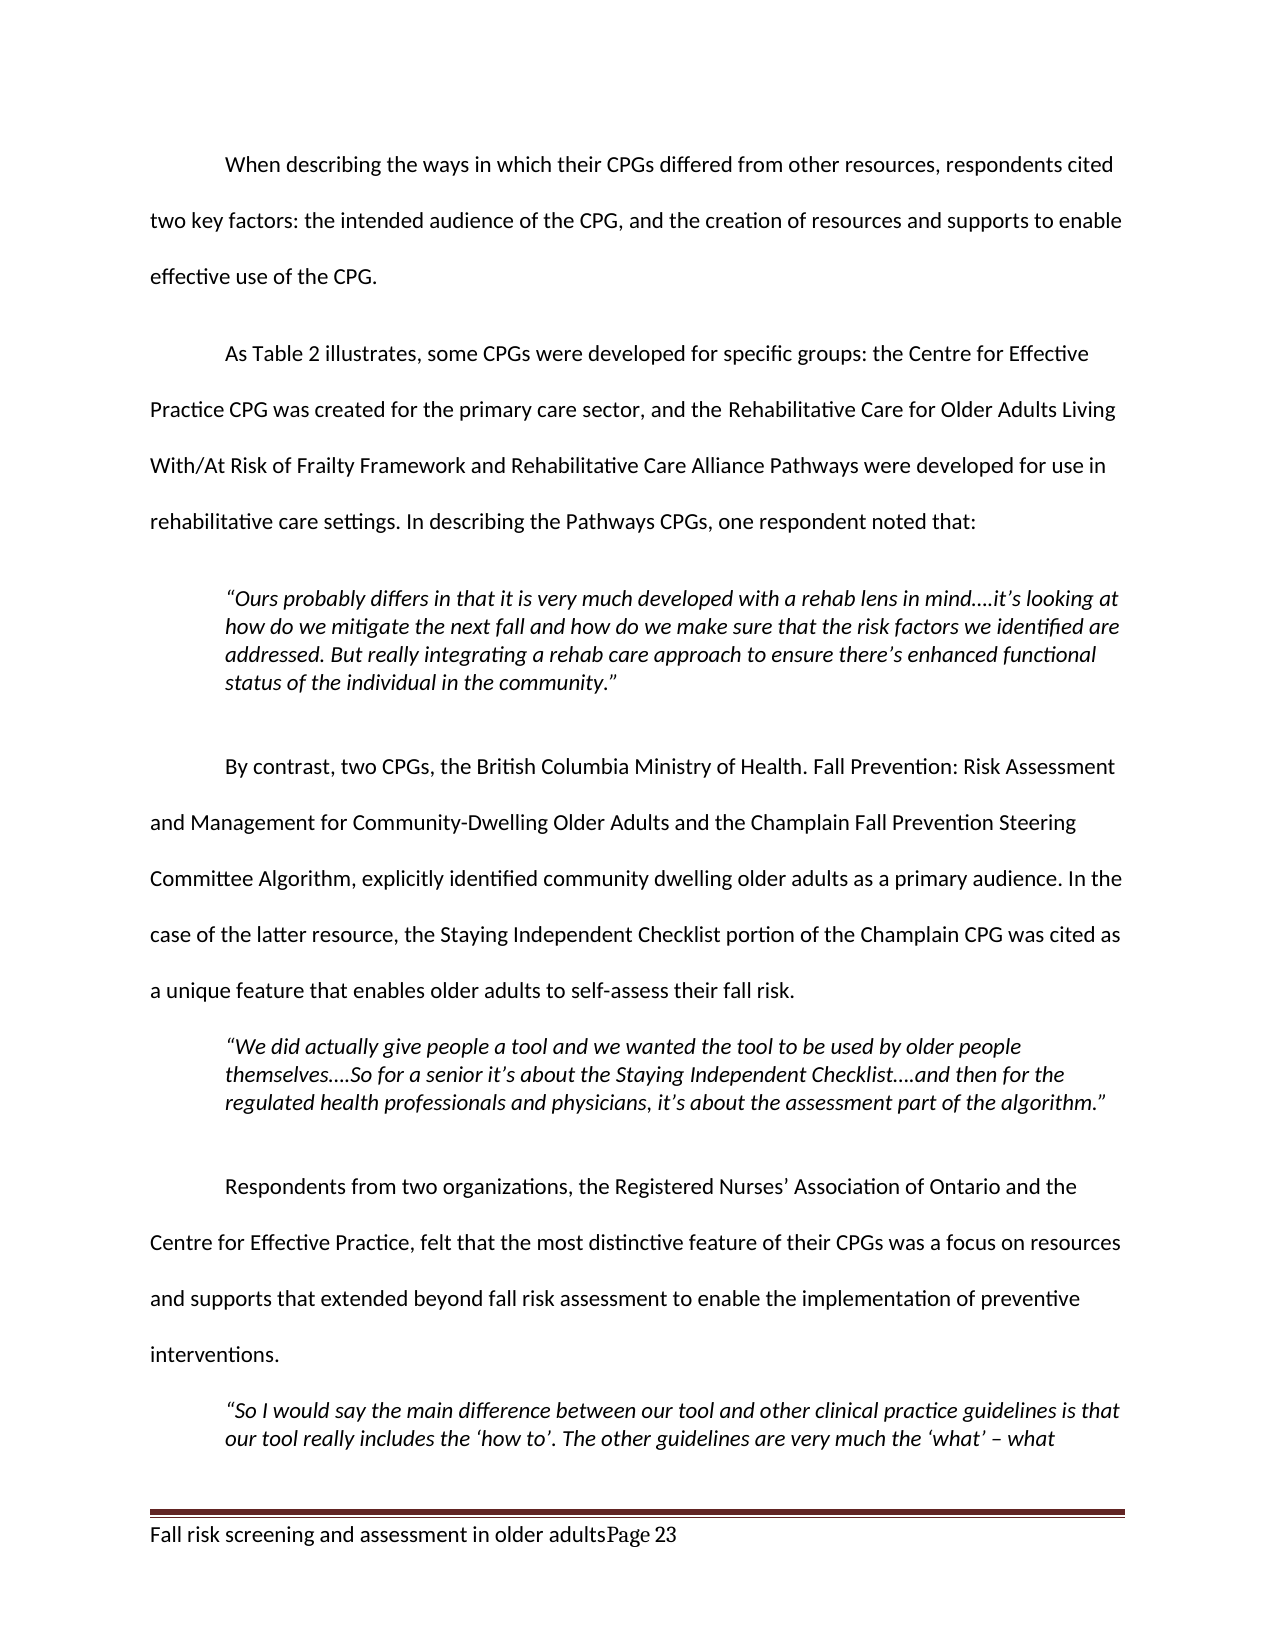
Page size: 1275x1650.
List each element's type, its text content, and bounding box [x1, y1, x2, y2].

text “We did actually give people a tool and we wanted the tool to be used by older people themselves….So for a senior it’s about the Staying Independent Checklist….and then for the regulated health professionals and physicians, it’s about the assessment part of the algorithm.” [225, 1032, 1125, 1116]
text As Table 2 illustrates, some CPGs were developed for specific groups: the Centre for Effective Practice CPG was created for the primary care sector, and the Rehabilitative Care for Older Adults Living With/At Risk of Frailty Framework and Rehabilitative Care Alliance Pathways were developed for use in rehabilitative care settings. In describing the Pathways CPGs, one respondent noted that: [150, 339, 1125, 535]
text “Ours probably differs in that it is very much developed with a rehab lens in mind….it’s looking at how do we mitigate the next fall and how do we make sure that the risk factors we identified are addressed. But really integrating a rehab care approach to ensure there’s enhanced functional status of the individual in the community.” [225, 584, 1125, 696]
text Respondents from two organizations, the Registered Nurses’ Association of Ontario and the Centre for Effective Practice, felt that the most distinctive feature of their CPGs was a focus on resources and supports that extended beyond fall risk assessment to enable the implementation of preventive interventions. [150, 1172, 1125, 1368]
text By contrast, two CPGs, the British Columbia Ministry of Health. Fall Prevention: Risk Assessment and Management for Community-Dwelling Older Adults and the Champlain Fall Prevention Steering Committee Algorithm, explicitly identified community dwelling older adults as a primary audience. In the case of the latter resource, the Staying Independent Checklist portion of the Champlain CPG was cited as a unique feature that enables older adults to self-assess their fall risk. [150, 752, 1125, 1004]
text When describing the ways in which their CPGs differed from other resources, respondents cited two key factors: the intended audience of the CPG, and the creation of resources and supports to enable effective use of the CPG. [150, 150, 1125, 290]
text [225, 1397, 1125, 1453]
